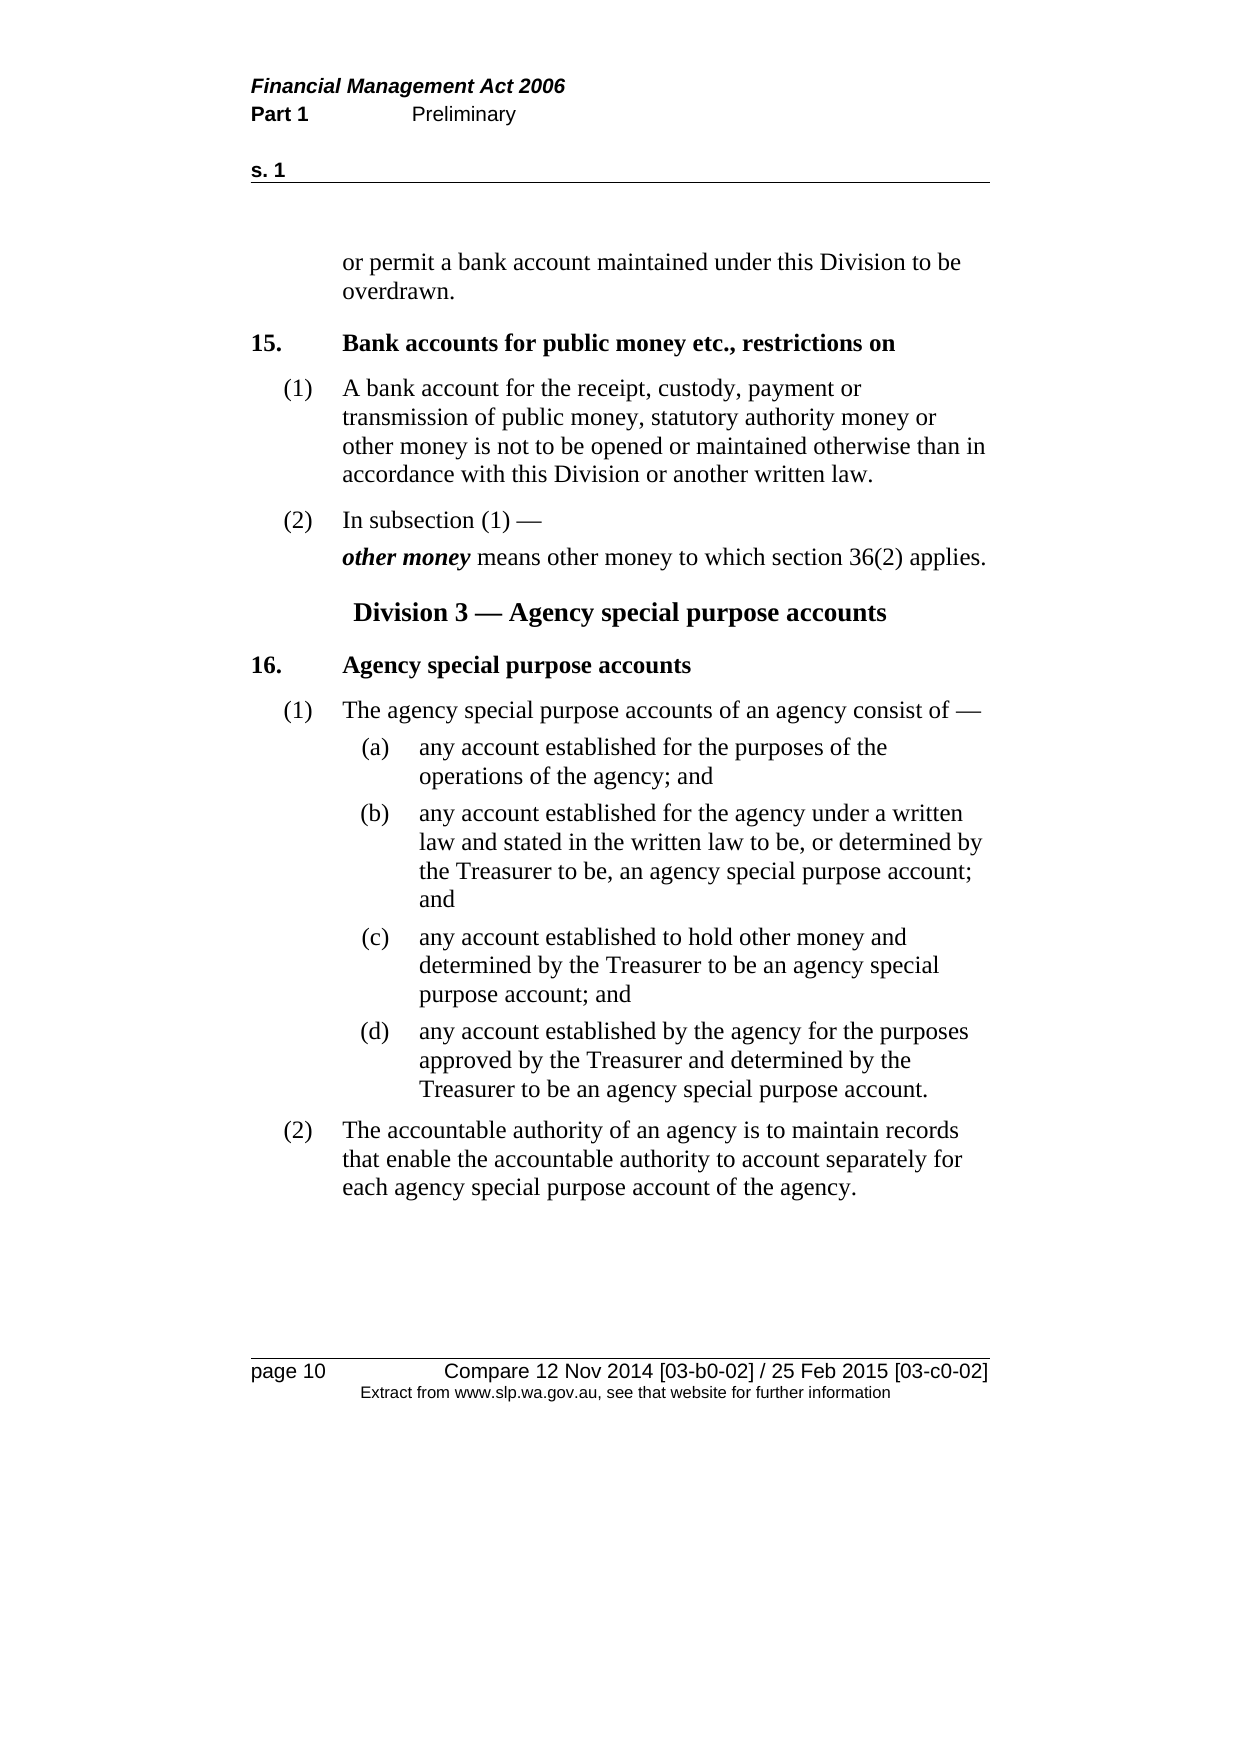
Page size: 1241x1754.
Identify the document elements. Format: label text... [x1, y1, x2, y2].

text (a) any account established for the purposes of the operations of the agency; and [251, 732, 990, 790]
subtitle Division 3 — Agency special purpose accounts [251, 596, 990, 627]
text (2) In subsection (1) — [251, 505, 990, 534]
text (d) any account established by the agency for the purposes approved by the Treasurer and determined by the Treasurer to be an agency special purpose account. [251, 1016, 990, 1102]
text other money means other money to which section 36(2) applies. [251, 542, 990, 571]
text (2) The accountable authority of an agency is to maintain records that enable the accountable authority to account separately for each agency special purpose account of the agency. [251, 1115, 990, 1201]
subtitle 16. Agency special purpose accounts [251, 650, 990, 679]
text (b) any account established for the agency under a written law and stated in the written law to be, or determined by the Treasurer to be, an agency special purpose account; and [251, 798, 990, 913]
text (c) any account established to hold other money and determined by the Treasurer to be an agency special purpose account; and [251, 922, 990, 1008]
text (1) The agency special purpose accounts of an agency consist of — [251, 695, 990, 724]
text (1) A bank account for the receipt, custody, payment or transmission of public money, statutory authority money or other money is not to be opened or maintained otherwise than in accordance with this Division or another written law. [251, 373, 990, 488]
subtitle 15. Bank accounts for public money etc., restrictions on [251, 328, 990, 357]
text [251, 247, 990, 305]
